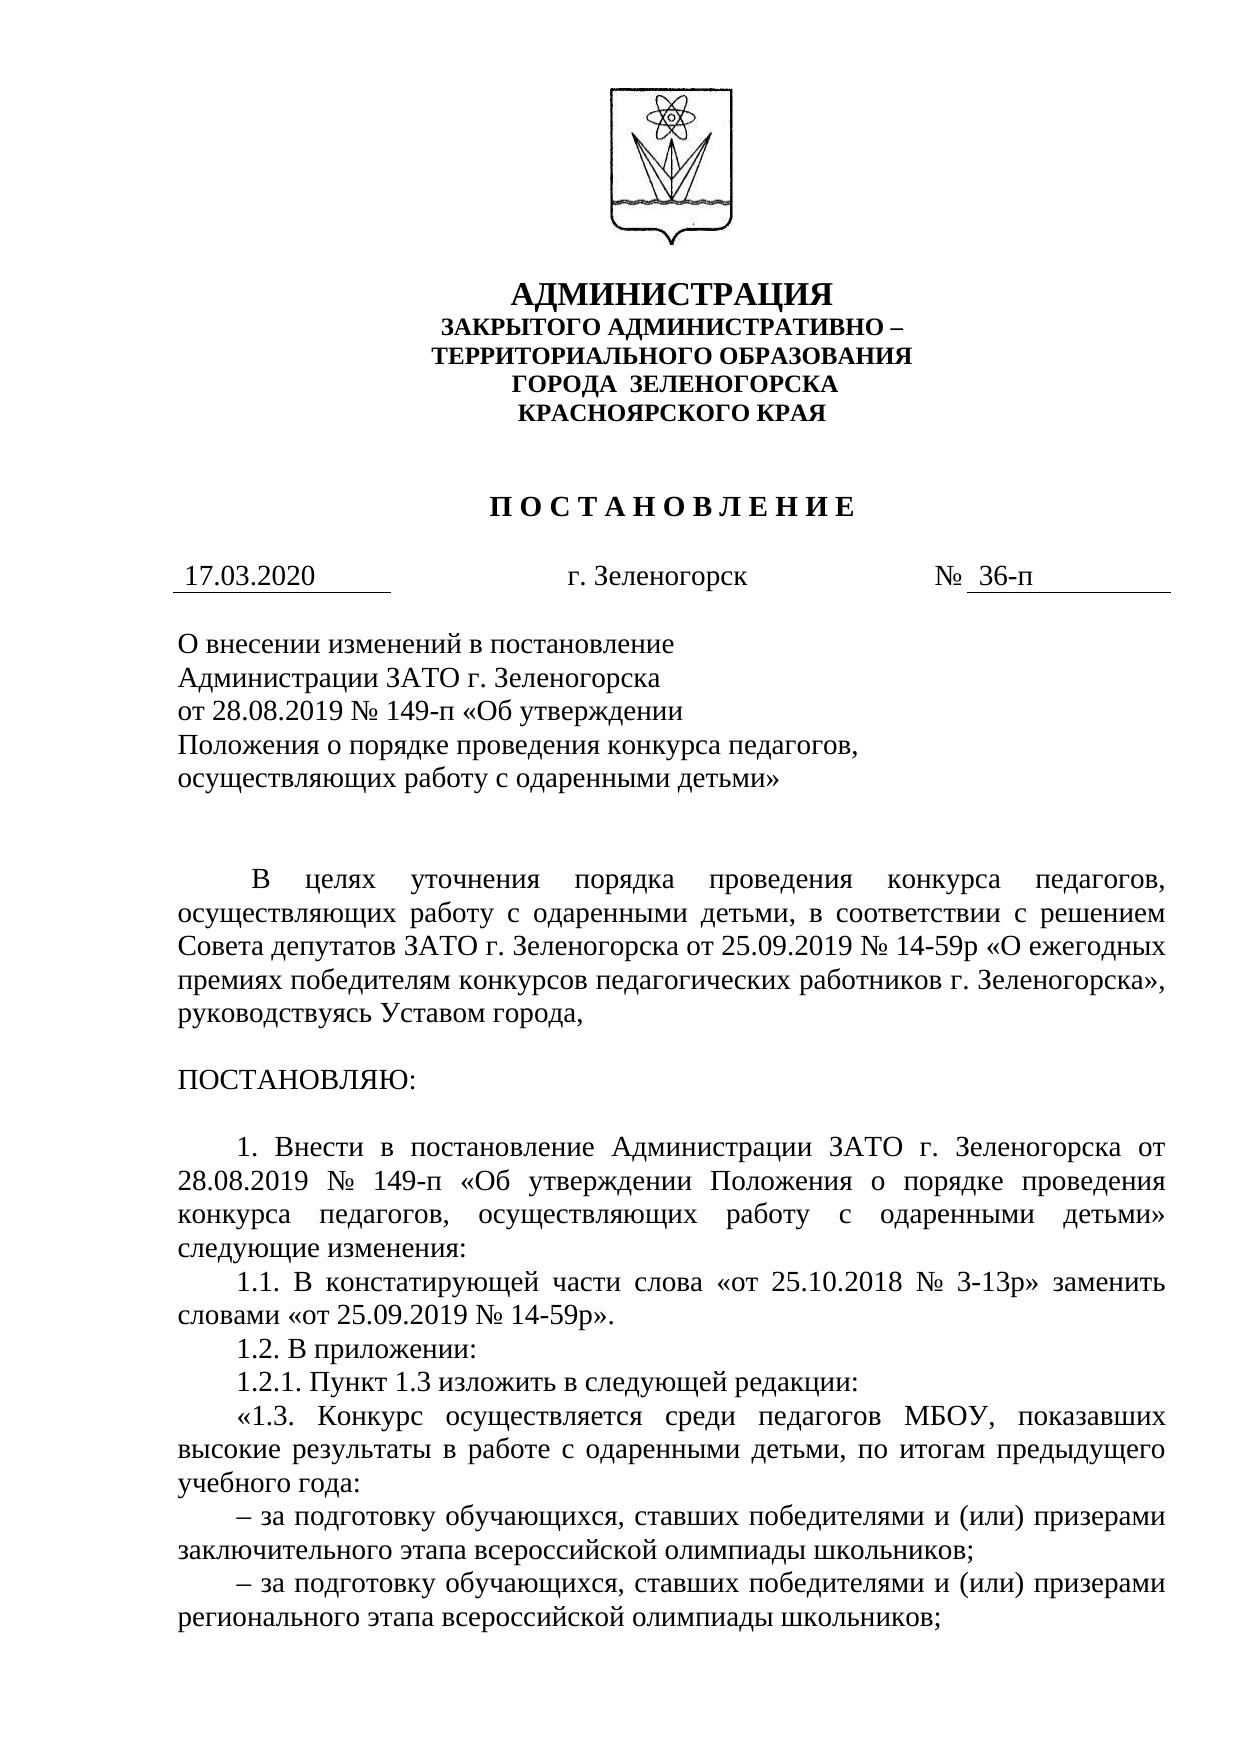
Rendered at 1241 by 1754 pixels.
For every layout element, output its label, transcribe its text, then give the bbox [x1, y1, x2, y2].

text 1.1. В констатирующей части слова «от 25.10.2018 № 3-13р» заменить словами «от 25.09.2019 № 14-59р». [177, 1264, 1167, 1331]
text Положения о порядке проведения конкурса педагогов, [177, 727, 1167, 761]
text Администрации ЗАТО г. Зеленогорска [177, 660, 1167, 693]
text В целях уточнения порядка проведения конкурса педагогов, осуществляющих работу с одаренными детьми, в соответствии с решением Совета депутатов ЗАТО г. Зеленогорска от 25.09.2019 № 14-59р «О ежегодных премиях победителям конкурсов педагогических работников г. Зеленогорска», руководствуясь Уставом города, [177, 861, 1167, 1029]
text 1.2.1. Пункт 1.3 изложить в следующей редакции: [177, 1364, 1167, 1398]
table_cell 17.03.2020 [173, 523, 391, 592]
text 1. Внести в постановление Администрации ЗАТО г. Зеленогорска от 28.08.2019 № 149-п «Об утверждении Положения о порядке проведения конкурса педагогов, осуществляющих работу с одаренными детьми» следующие изменения: [177, 1129, 1167, 1264]
text О внесении изменений в постановление [177, 626, 1167, 660]
text – за подготовку обучающихся, ставших победителями и (или) призерами регионального этапа всероссийской олимпиады школьников; [177, 1566, 1167, 1633]
table_cell г. Зеленогорск [391, 523, 923, 592]
table_cell № [923, 523, 967, 592]
text 1.2. В приложении: [177, 1331, 1167, 1364]
text ПОСТАНОВЛЯЮ: [177, 1062, 1167, 1096]
text от 28.08.2019 № 149-п «Об утверждении [177, 693, 1167, 727]
text «1.3. Конкурс осуществляется среди педагогов МБОУ, показавших высокие результаты в работе с одаренными детьми, по итогам предыдущего учебного года: [177, 1398, 1167, 1498]
picture [610, 88, 734, 245]
table_cell 36-п [967, 523, 1171, 592]
text – за подготовку обучающихся, ставших победителями и (или) призерами заключительного этапа всероссийской олимпиады школьников; [177, 1498, 1167, 1566]
table_header АДМИНИСТРАЦИЯ ЗАКРЫТОГО АДМИНИСТРАТИВНО – ТЕРРИТОРИАЛЬНОГО ОБРАЗОВАНИЯ ГОРОДА ЗЕЛЕНОГОРСКА КРАСНОЯРСКОГО КРАЯ П О С Т А Н О В Л Е Н И Е [173, 89, 1171, 523]
text осуществляющих работу с одаренными детьми» [177, 761, 1167, 794]
